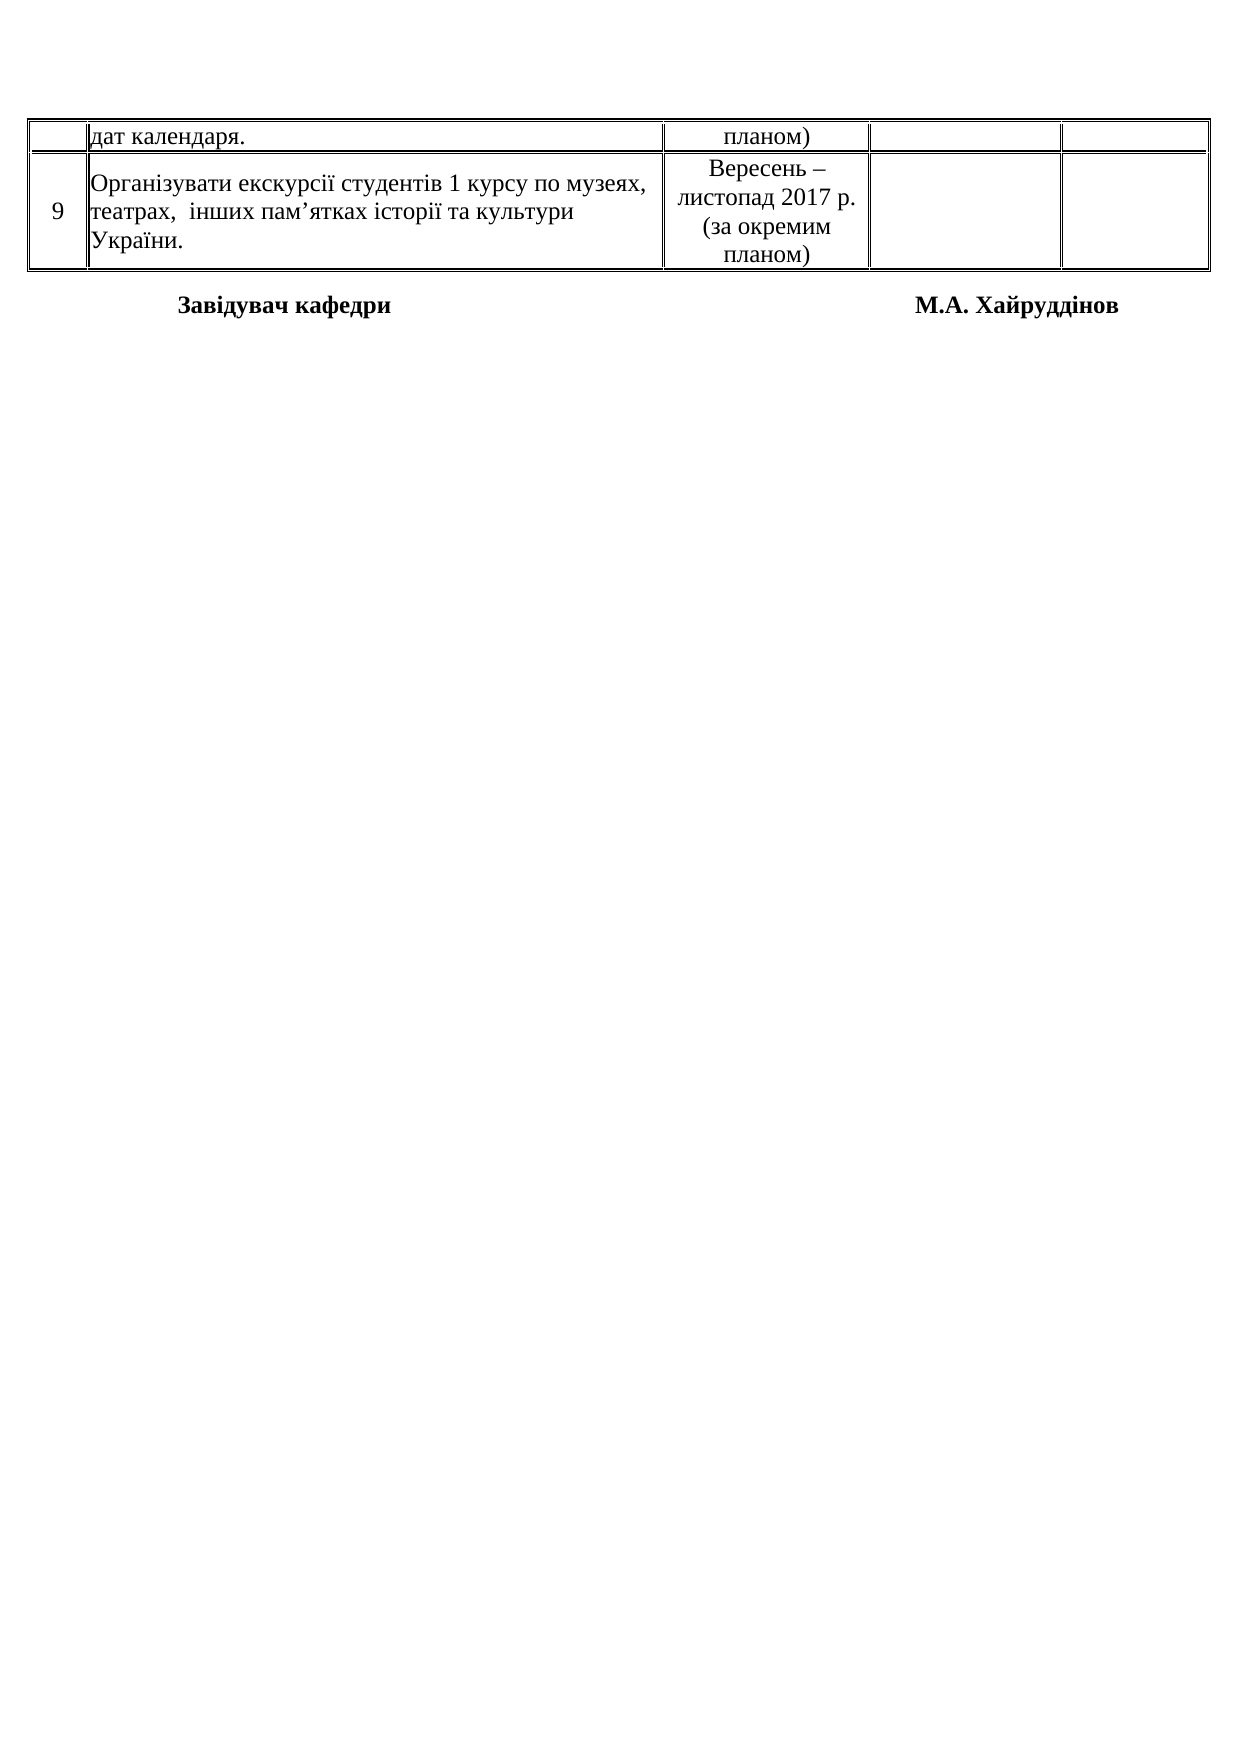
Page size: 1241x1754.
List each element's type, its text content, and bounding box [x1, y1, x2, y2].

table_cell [664, 122, 870, 150]
table_cell 9 [30, 150, 88, 268]
table_cell Організувати екскурсії студентів 1 курсу по музеях, театрах, інших пам’ятках історії та культури України. [88, 154, 664, 268]
table_cell [870, 122, 1062, 150]
table_cell Вересень – листопад 2017 р. (за окремим планом) [664, 154, 870, 268]
table_cell [870, 154, 1062, 268]
table_cell [1062, 122, 1208, 150]
table_cell [1062, 150, 1208, 268]
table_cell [88, 122, 664, 150]
text Завідувач кафедри М.А. Хайруддінов [177, 287, 1152, 350]
table_cell 8 [30, 120, 88, 150]
